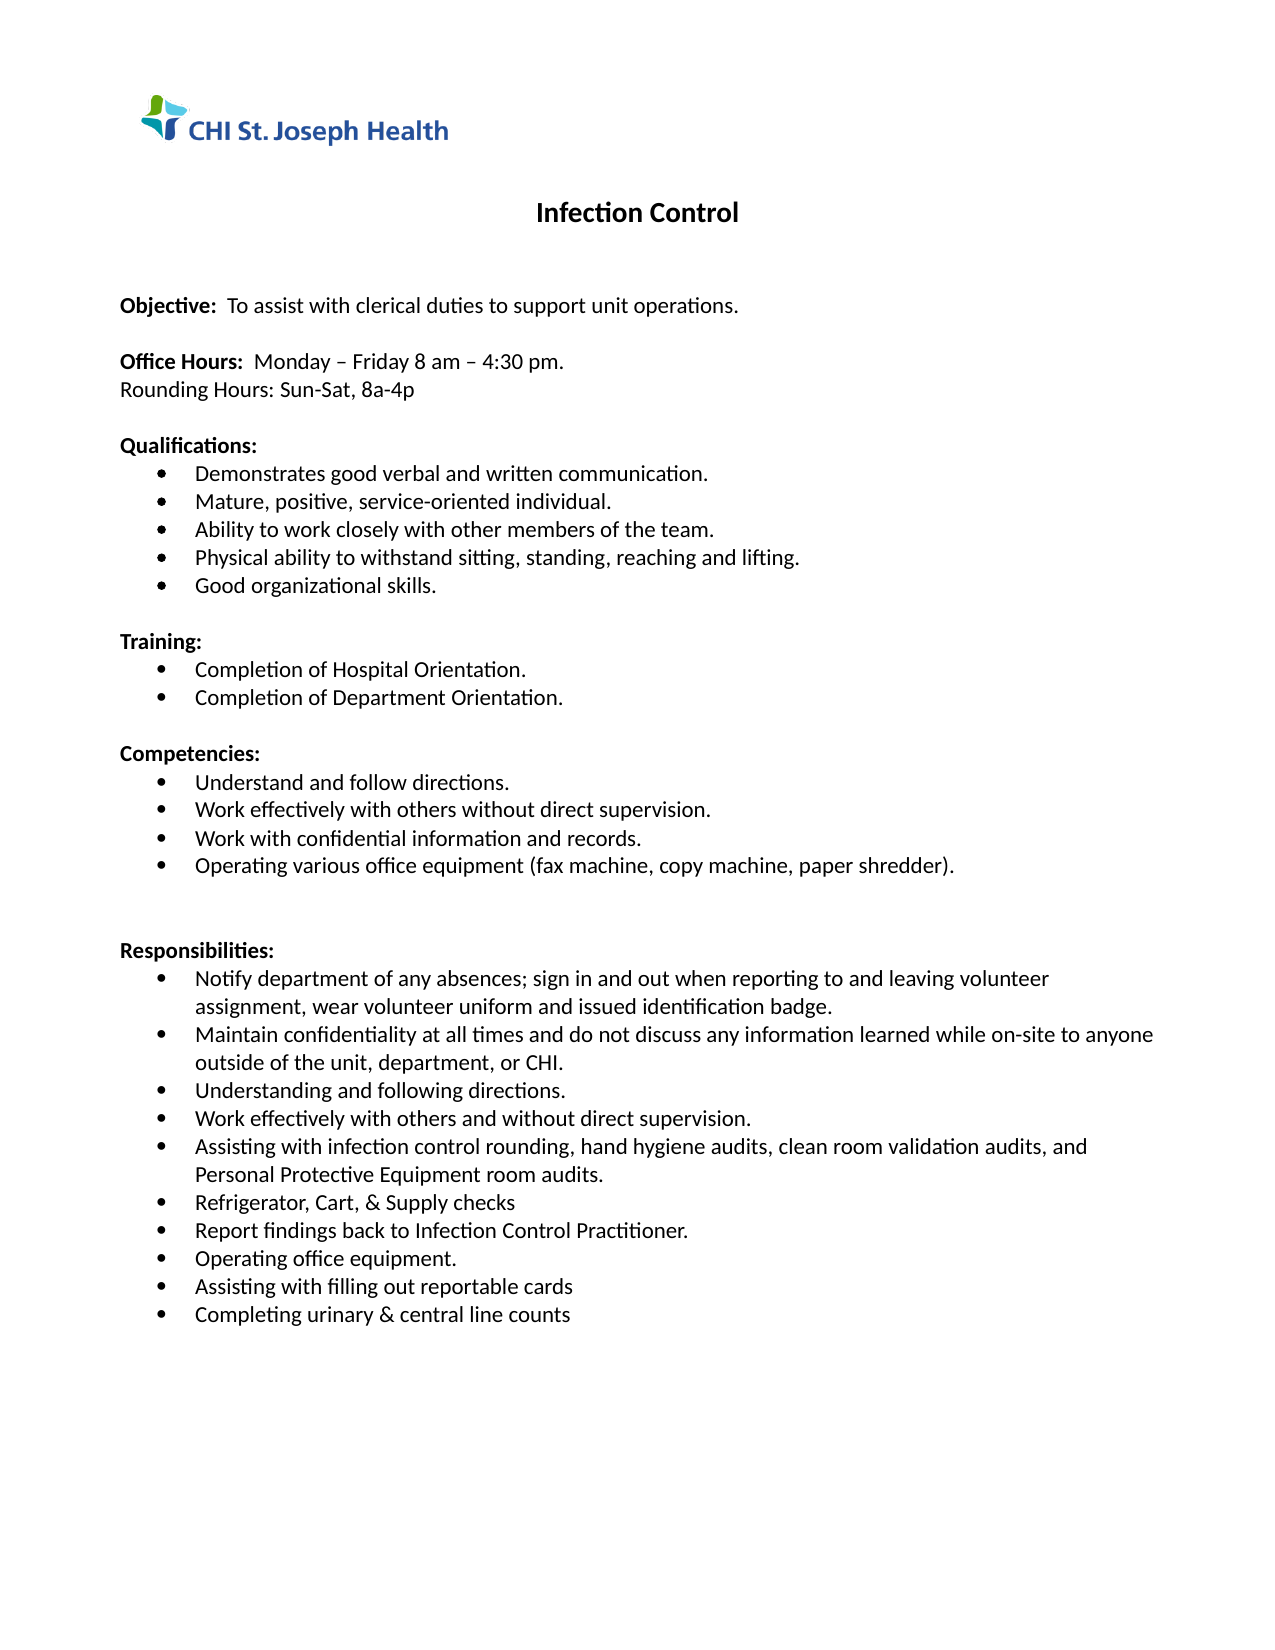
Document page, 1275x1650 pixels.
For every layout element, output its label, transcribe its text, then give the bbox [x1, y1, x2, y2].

list Understand and follow directions. [157, 768, 1155, 796]
text Competencies: [120, 739, 1155, 768]
list Report findings back to Infection Control Practitioner. [157, 1216, 1155, 1244]
list Physical ability to withstand sitting, standing, reaching and lifting. [157, 543, 1155, 571]
list Operating various office equipment (fax machine, copy machine, paper shredder). [157, 852, 1155, 880]
list Completion of Department Orientation. [157, 683, 1155, 712]
text Rounding Hours: Sun-Sat, 8a-4p [120, 375, 1155, 403]
list Completion of Hospital Orientation. [157, 656, 1155, 683]
text Office Hours: Monday – Friday 8 am – 4:30 pm. [120, 347, 1155, 375]
text Qualifications: [120, 431, 1155, 459]
subtitle Infection Control [120, 194, 1155, 230]
list Refrigerator, Cart, & Supply checks [157, 1188, 1155, 1216]
list Work with confidential information and records. [157, 824, 1155, 852]
text Responsibilities: [120, 936, 1155, 964]
list Notify department of any absences; sign in and out when reporting to and leaving volunteer assignment, wear volunteer uniform and issued identification badge. [157, 964, 1155, 1020]
picture [120, 75, 466, 164]
text Objective: To assist with clerical duties to support unit operations. [120, 291, 1155, 319]
list Work effectively with others without direct supervision. [157, 796, 1155, 824]
text Training: [120, 627, 1155, 656]
list Maintain confidentiality at all times and do not discuss any information learned while on-site to anyone outside of the unit, department, or CHI. [157, 1020, 1155, 1076]
list Completing urinary & central line counts [157, 1300, 1155, 1328]
list Assisting with filling out reportable cards [157, 1272, 1155, 1300]
list Good organizational skills. [157, 571, 1155, 599]
list Operating office equipment. [157, 1244, 1155, 1272]
list Mature, positive, service-oriented individual. [157, 487, 1155, 515]
list Understanding and following directions. [157, 1076, 1155, 1104]
list Demonstrates good verbal and written communication. [157, 459, 1155, 487]
list Assisting with infection control rounding, hand hygiene audits, clean room validation audits, and Personal Protective Equipment room audits. [157, 1132, 1155, 1188]
list Ability to work closely with other members of the team. [157, 515, 1155, 543]
list Work effectively with others and without direct supervision. [157, 1104, 1155, 1132]
